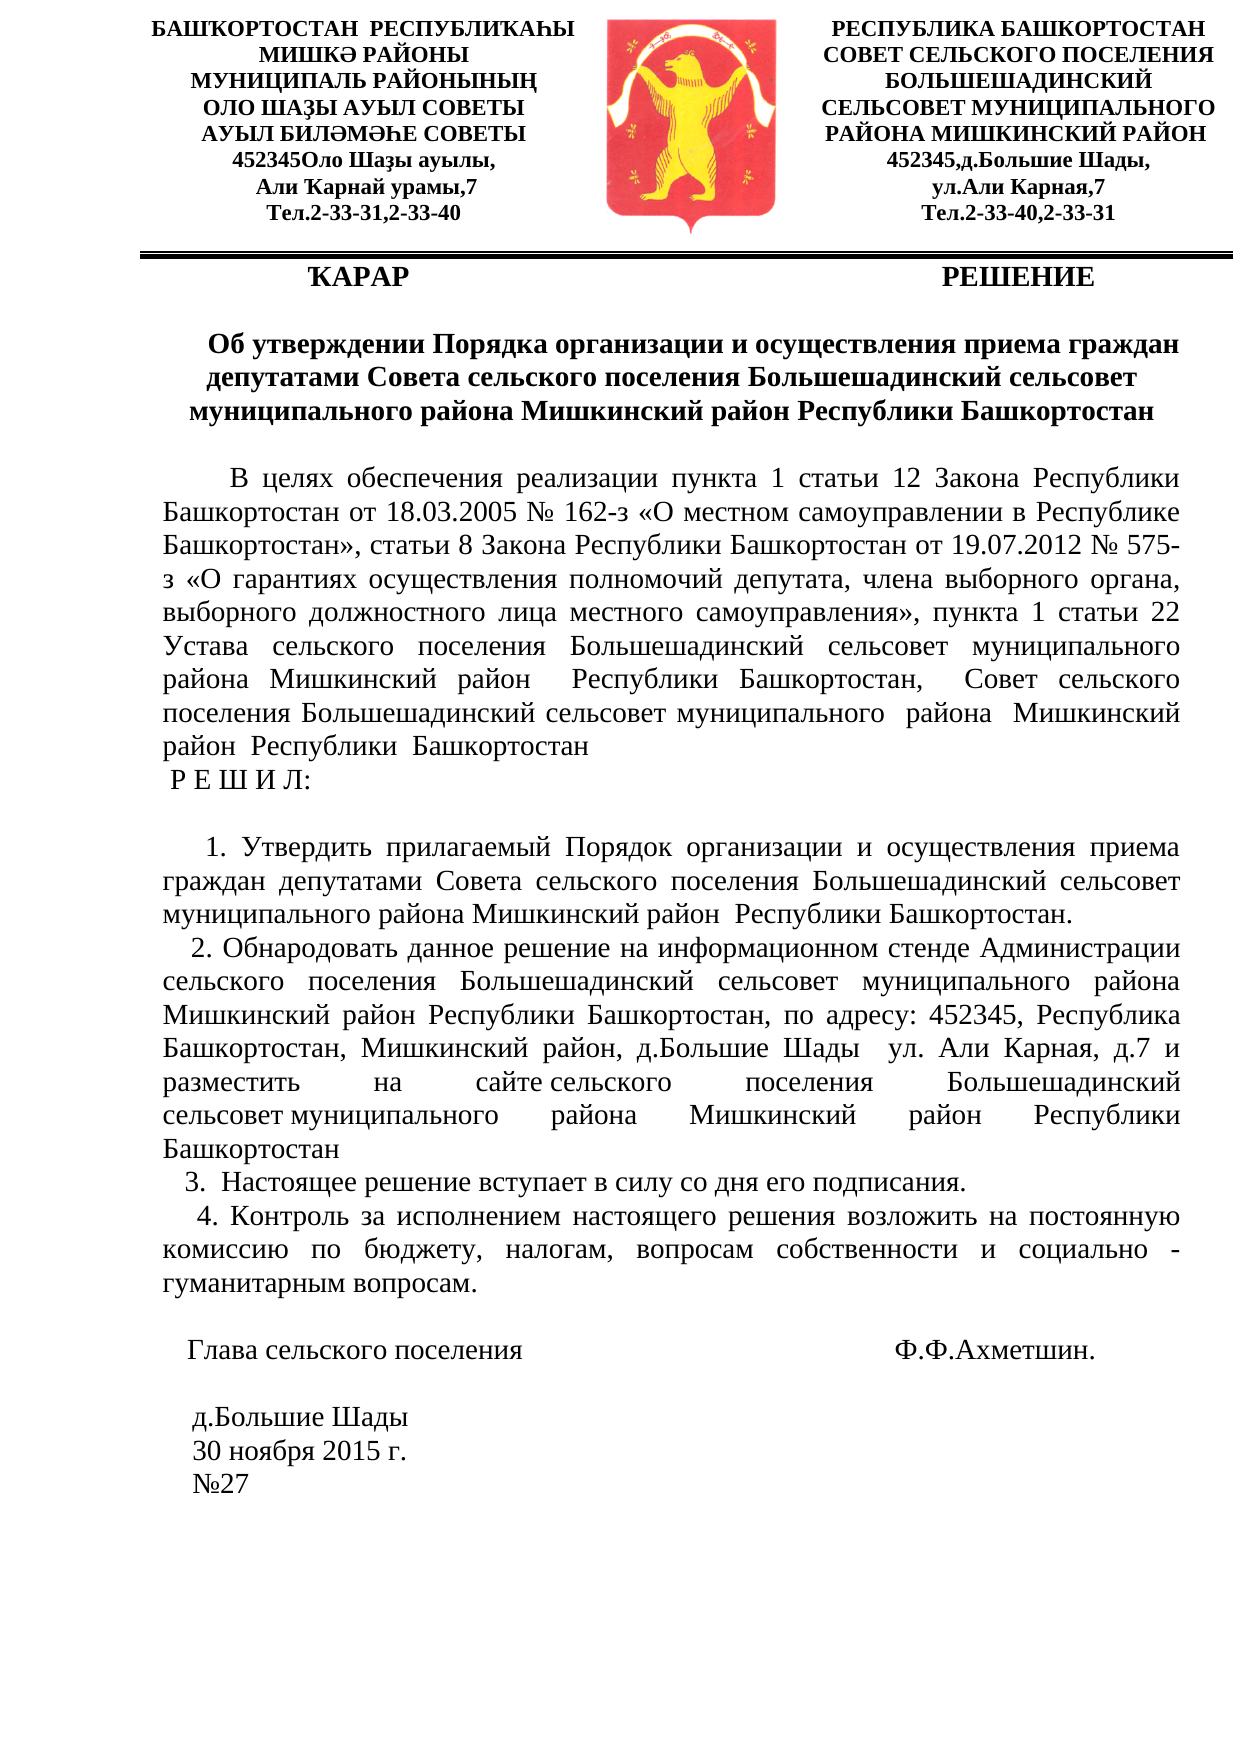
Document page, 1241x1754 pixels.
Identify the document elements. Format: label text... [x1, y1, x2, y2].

table_header [588, 15, 803, 251]
text 30 ноября 2015 г. [192, 1433, 1181, 1466]
text Глава сельского поселения Ф.Ф.Ахметшин. [136, 1332, 1181, 1366]
text ҠАРАР РЕШЕНИЕ [221, 259, 1181, 292]
text Р Е Ш И Л: [162, 762, 1181, 796]
text В целях обеспечения реализации пункта 1 статьи 12 Закона Республики Башкортостан от 18.03.2005 № 162-з «О местном самоуправлении в Республике Башкортостан», статьи 8 Закона Республики Башкортостан от 19.07.2012 № 575-з «О гарантиях осуществления полномочий депутата, члена выборного органа, выборного должностного лица местного самоуправления», пункта 1 статьи 22 Устава сельского поселения Большешадинский сельсовет муниципального района Мишкинский район Республики Башкортостан, Совет сельского поселения Большешадинский сельсовет муниципального района Мишкинский район Республики Башкортостан [162, 460, 1181, 762]
text 4. Контроль за исполнением настоящего решения возложить на постоянную комиссию по бюджету, налогам, вопросам собственности и социально - гуманитарным вопросам. [162, 1198, 1181, 1299]
picture [598, 14, 788, 240]
text №27 [192, 1466, 1181, 1500]
text 3. Настоящее решение вступает в силу со дня его подписания. [162, 1164, 1181, 1198]
table_header РЕСПУБЛИКА БАШКОРТОСТАН СОВЕТ СЕЛЬСКОГО ПОСЕЛЕНИЯ БОЛЬШЕШАДИНСКИЙ СЕЛЬСОВЕТ МУНИЦИПАЛЬНОГО РАЙОНА МИШКИНСКИЙ РАЙОН 452345,д.Большие Шады, ул.Али Карная,7 Тел.2-33-40,2-33-31 [804, 15, 1233, 251]
text Об утверждении Порядка организации и осуществления приема граждан [162, 326, 1181, 359]
text депутатами Совета сельского поселения Большешадинский сельсовет муниципального района Мишкинский район Республики Башкортостан [162, 359, 1181, 427]
text 1. Утвердить прилагаемый Порядок организации и осуществления приема граждан депутатами Совета сельского поселения Большешадинский сельсовет муниципального района Мишкинский район Республики Башкортостан. [162, 829, 1181, 930]
table_header БАШҠОРТОСТАН РЕСПУБЛИҠАҺЫ МИШКӘ РАЙОНЫ МУНИЦИПАЛЬ РАЙОНЫНЫҢ ОЛО ШАҘЫ АУЫЛ СОВЕТЫ АУЫЛ БИЛӘМӘҺЕ СОВЕТЫ 452345Оло Шаҙы ауылы, Али Ҡарнай урамы,7 Тел.2-33-31,2-33-40 [140, 15, 587, 251]
text д.Большие Шады [192, 1399, 1181, 1433]
text 2. Обнародовать данное решение на информационном стенде Администрации сельского поселения Большешадинский сельсовет муниципального района Мишкинский район Республики Башкортостан, по адресу: 452345, Республика Башкортостан, Мишкинский район, д.Большие Шады ул. Али Карная, д.7 и разместить на сайте сельского поселения Большешадинский сельсовет муниципального района Мишкинский район Республики Башкортостан [162, 930, 1181, 1164]
